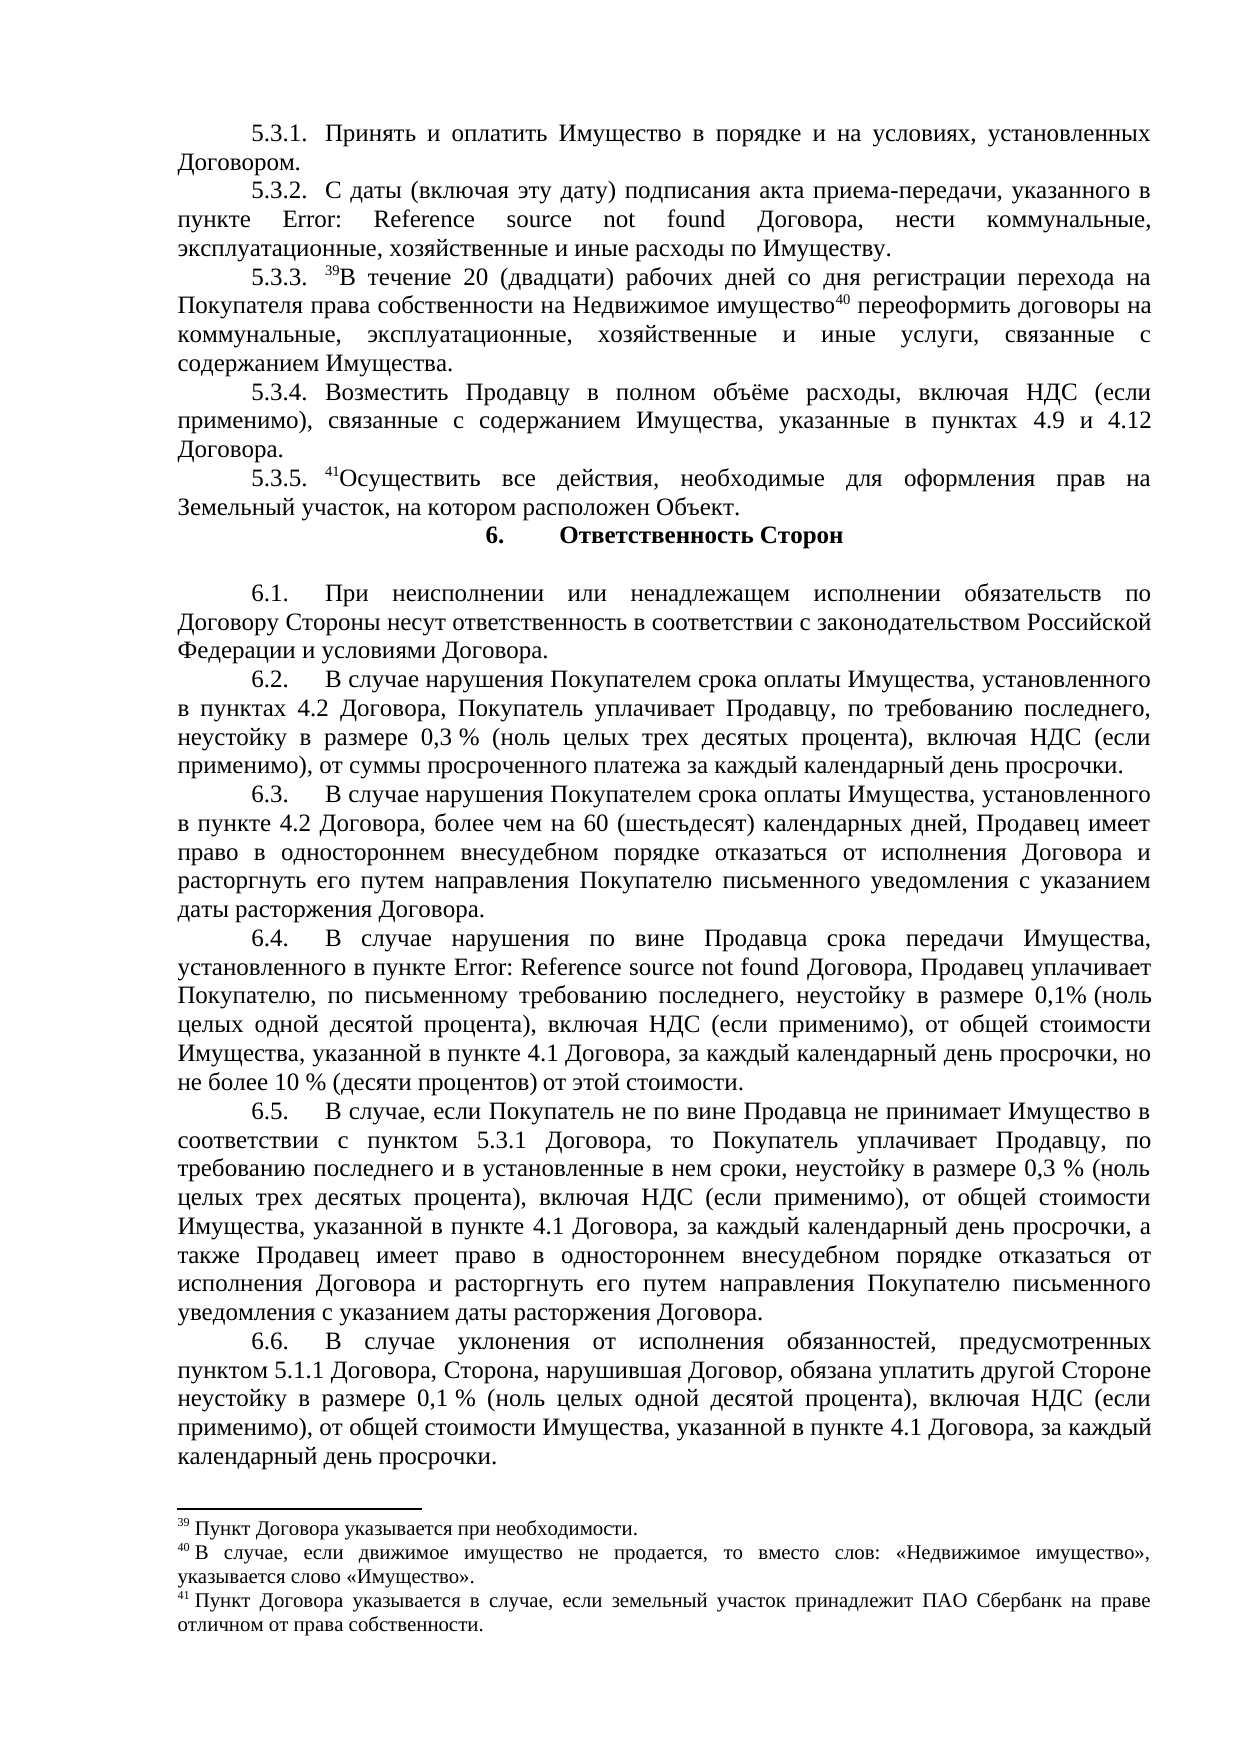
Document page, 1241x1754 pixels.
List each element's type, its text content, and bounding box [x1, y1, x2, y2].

list Возместить Продавцу в полном объёме расходы, включая НДС (если применимо), связанные с содержанием Имущества, указанные в пунктах 4.10 и 4.13 Договора. [177, 377, 1152, 463]
list В случае, если Покупатель не по вине Продавца не принимает Имущество в соответствии с пунктом 5.3.1 Договора, то Покупатель уплачивает Продавцу, по требованию последнего и в установленные в нем сроки, неустойку в размере 0,3 % (ноль целых трех десятых процента), включая НДС (если применимо), от общей стоимости Имущества, указанной в пункте 4.1 Договора, за каждый календарный день просрочки, а также Продавец имеет право в одностороннем внесудебном порядке отказаться от исполнения Договора и расторгнуть его путем направления Покупателю письменного уведомления с указанием даты расторжения Договора. [177, 1096, 1152, 1326]
list В случае нарушения Покупателем срока оплаты Имущества, установленного в пунктах 4.3 Договора, Покупатель уплачивает Продавцу, по требованию последнего, неустойку в размере 0,3 % (ноль целых трех десятых процента), включая НДС (если применимо), от суммы просроченного платежа за каждый календарный день просрочки. [177, 664, 1152, 779]
list В случае нарушения Покупателем срока оплаты Имущества, установленного в пункте 4.3 Договора, более чем на 60 (шестьдесят) календарных дней, Продавец имеет право в одностороннем внесудебном порядке отказаться от исполнения Договора и расторгнуть его путем направления Покупателю письменного уведомления с указанием даты расторжения Договора. [177, 779, 1152, 923]
list В течение 20 (двадцати) рабочих дней со дня регистрации перехода на Покупателя права собственности на Недвижимое имущество переоформить договоры на коммунальные, эксплуатационные, хозяйственные и иные услуги, связанные с содержанием Имущества. [177, 262, 1152, 377]
list Принять и оплатить Имущество в порядке и на условиях, установленных Договором. [177, 118, 1152, 176]
list При неисполнении или ненадлежащем исполнении обязательств по Договору Стороны несут ответственность в соответствии с законодательством Российской Федерации и условиями Договора. [177, 578, 1152, 664]
list В случае уклонения от исполнения обязанностей, предусмотренных пунктом 5.1.1 Договора, Сторона, нарушившая Договор, обязана уплатить другой Стороне неустойку в размере 0,1 % (ноль целых одной десятой процента), включая НДС (если применимо), от общей стоимости Имущества, указанной в пункте 4.1 Договора, за каждый календарный день просрочки. [177, 1326, 1152, 1470]
list Ответственность Сторон [177, 521, 1152, 549]
list Осуществить все действия, необходимые для оформления прав на Земельный участок, на котором расположен Объект. [177, 463, 1152, 521]
